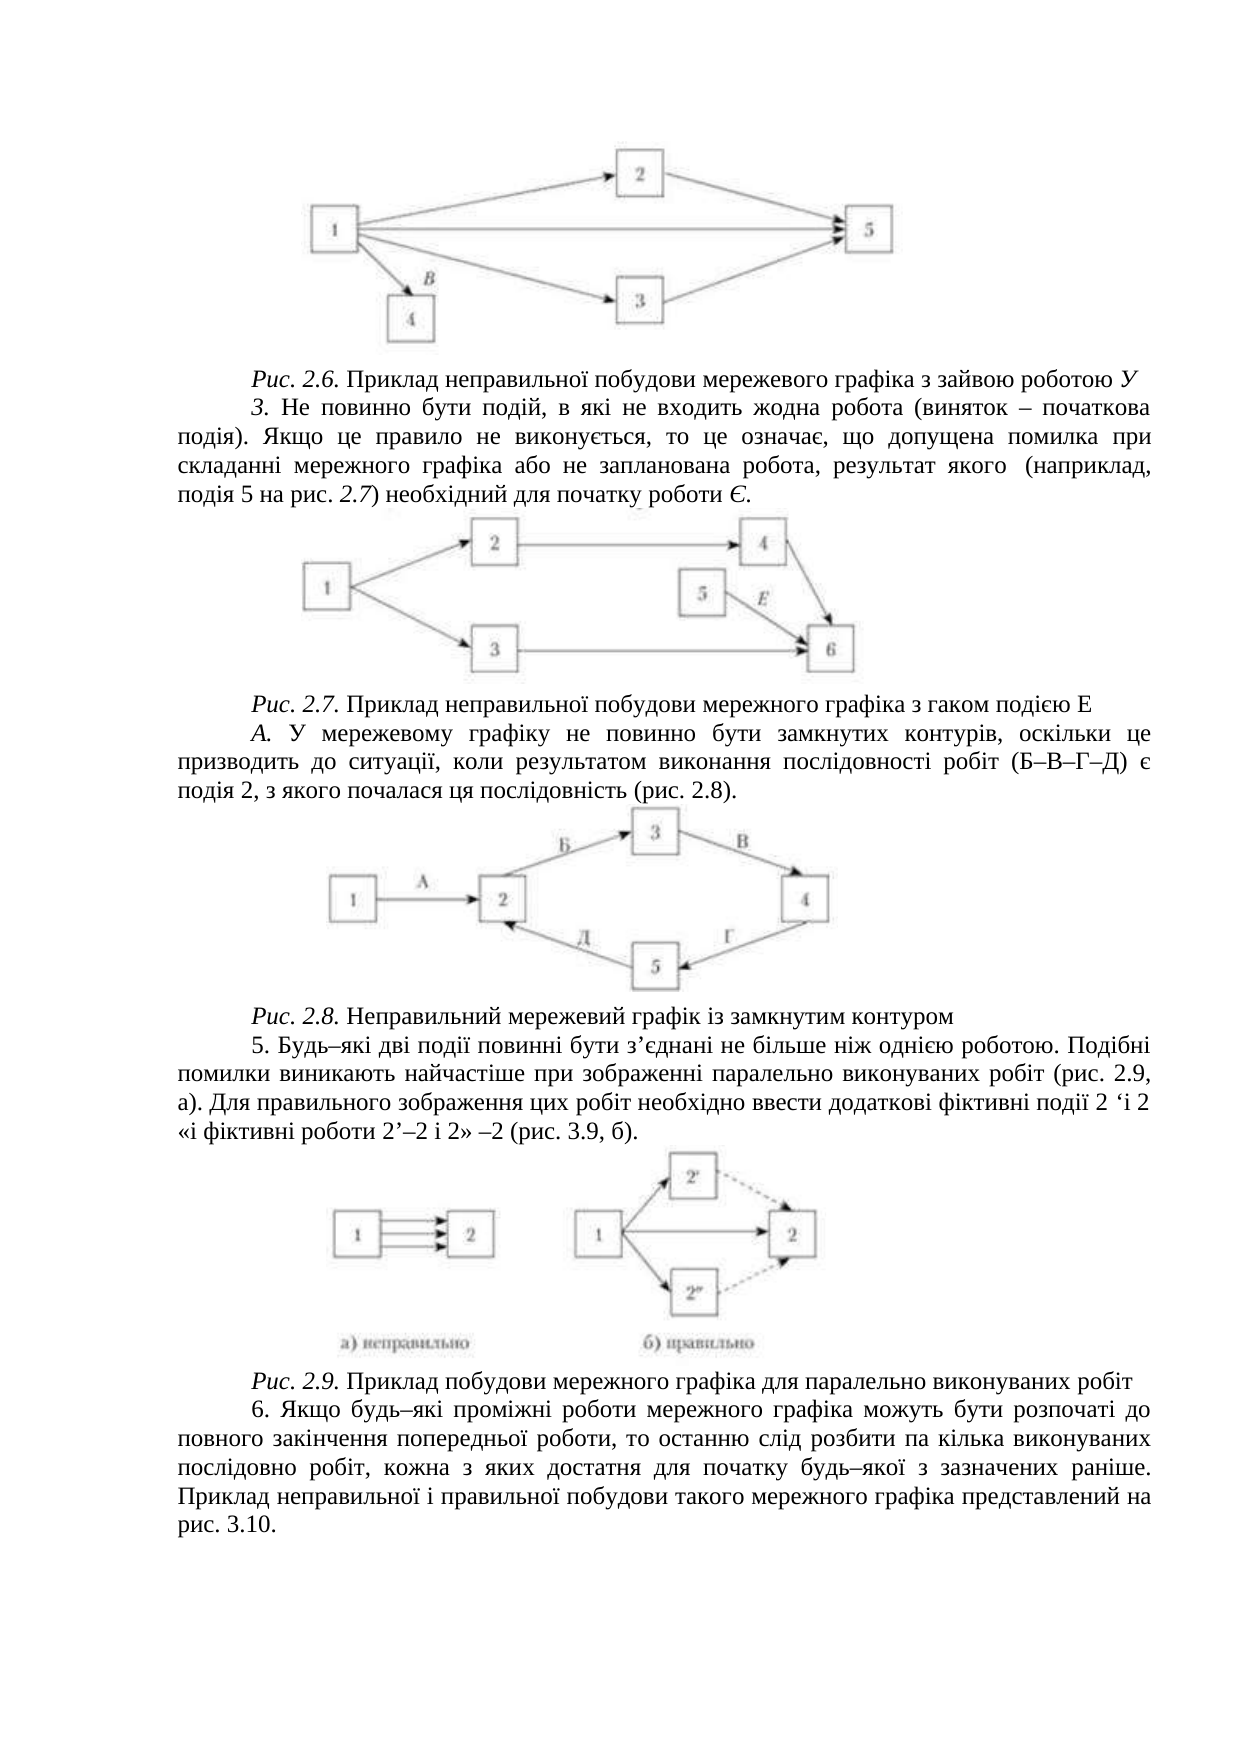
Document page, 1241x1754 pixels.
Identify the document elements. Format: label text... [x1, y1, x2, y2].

text Рис. 2.9. Приклад побудови мережного графіка для паралельно виконуваних робіт [251, 1366, 1207, 1394]
list Будь–які дві події повинні бути з’єднані не більше ніж однією роботою. Подібні помилки виникають найчастіше при зображенні паралельно виконуваних робіт (рис. 2.9, а). Для правильного зображення цих робіт необхідно ввести додаткові фіктивні події 2 ‘і 2 [177, 1030, 1152, 1116]
list Якщо будь–які проміжні роботи мережного графіка можуть бути розпочаті до повного закінчення попередньої роботи, то останню слід розбити па кілька виконуваних послідовно робіт, кожна з яких достатня для початку будь–якої з зазначених раніше. Приклад неправильної і правильної побудови такого мережного графіка представлений на рис. 3.10. [177, 1394, 1152, 1538]
picture [326, 1145, 827, 1366]
text Рис. 2.6. Приклад неправильної побудови мережевого графіка з зайвою роботою У [251, 364, 1207, 392]
picture [301, 141, 903, 355]
text Рис. 2.7. Приклад неправильної побудови мережного графіка з гаком подією Е [251, 689, 1207, 718]
picture [301, 508, 864, 684]
text А. У мережевому графіку не повинно бути замкнутих контурів, оскільки це призводить до ситуації, коли результатом виконання послідовності робіт (Б–В–Г–Д) є подія 2, з якого почалася ця послідовність (рис. 2.8). [177, 718, 1152, 804]
list Не повинно бути подій, в які не входить жодна робота (виняток – початкова подія). Якщо це правило не виконується, то це означає, що допущена помилка при складанні мережного графіка або не запланована робота, результат якого (наприклад, подія 5 на рис. 2.7) необхідний для початку роботи Є. [177, 392, 1152, 507]
text «і фіктивні роботи 2’–2 і 2» –2 (рис. 3.9, б). [177, 1116, 1207, 1145]
picture [326, 804, 838, 992]
text Рис. 2.8. Неправильний мережевий графік із замкнутим контуром [251, 1001, 1207, 1030]
